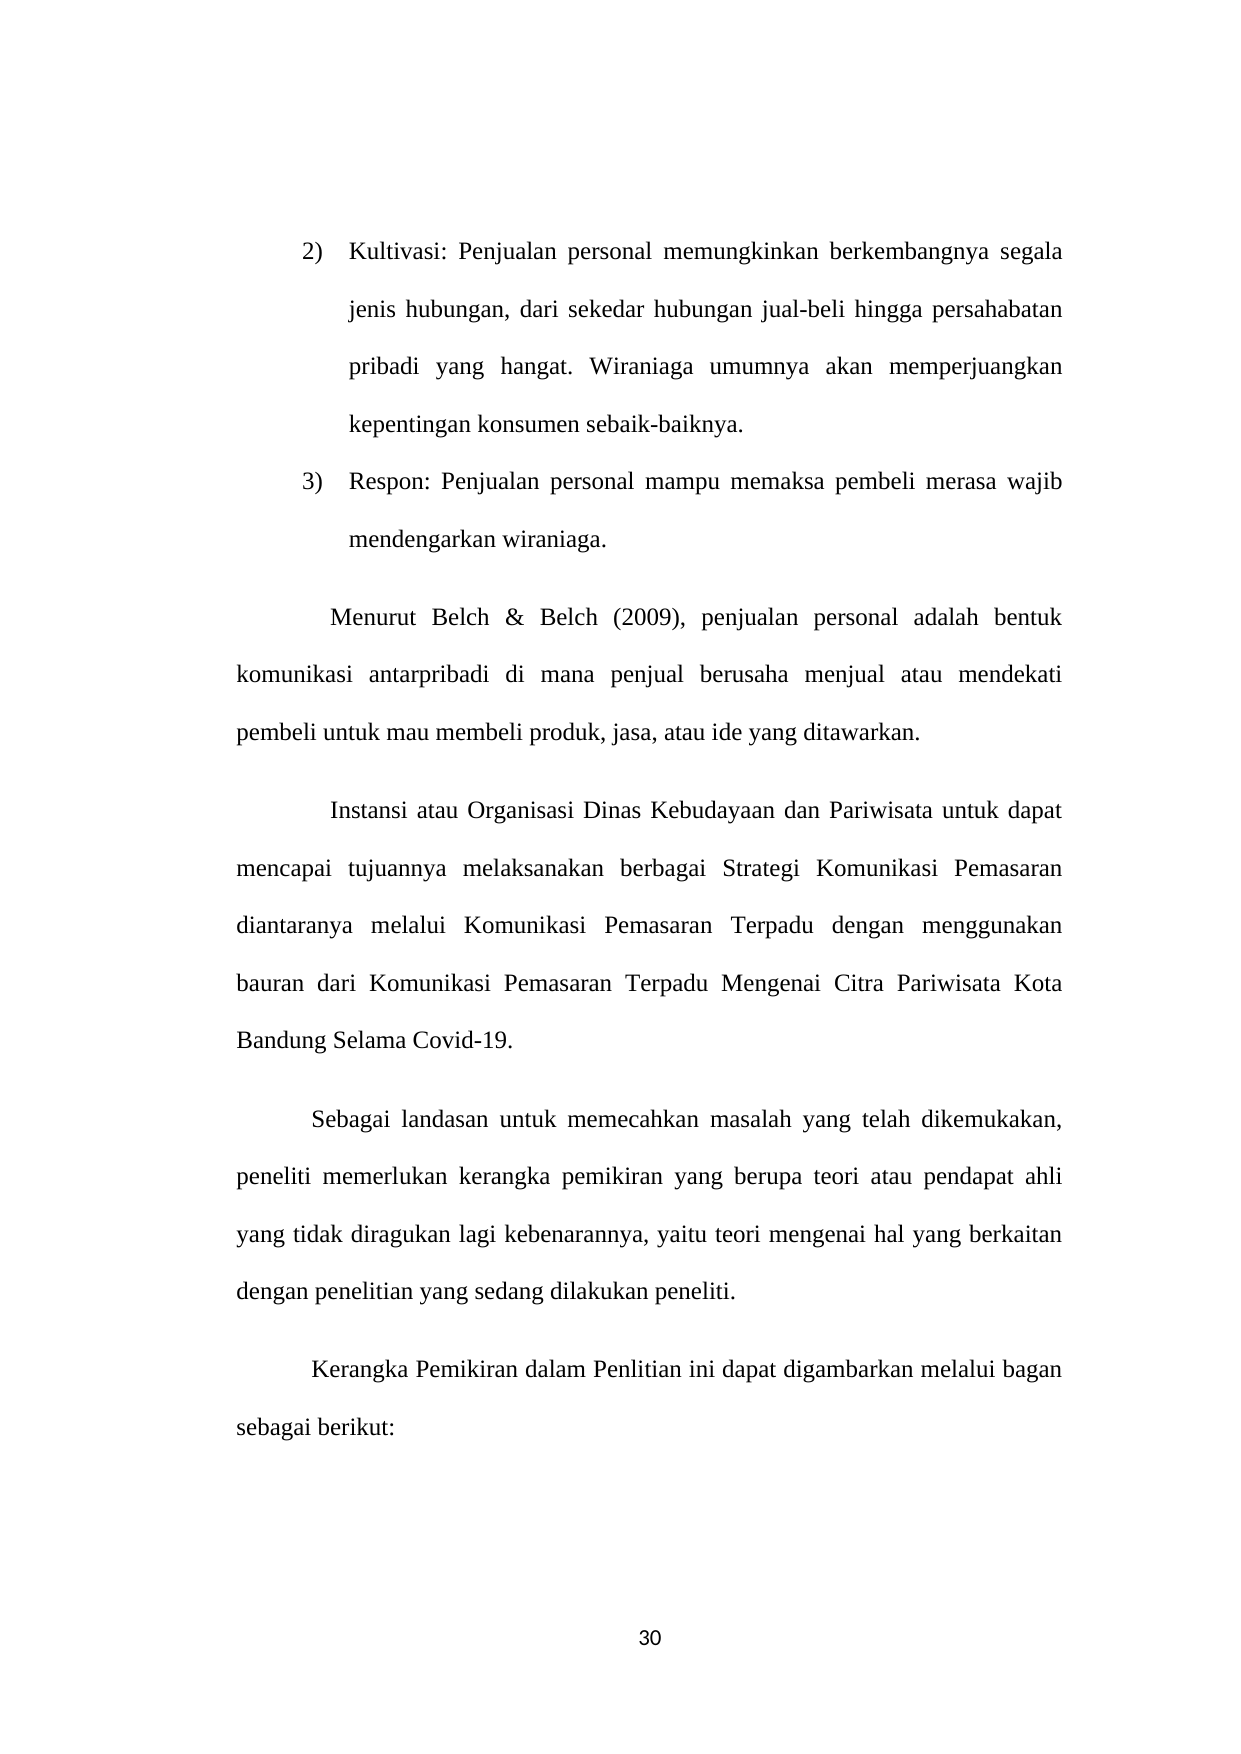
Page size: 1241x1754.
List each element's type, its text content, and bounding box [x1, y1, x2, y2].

list Respon: Penjualan personal mampu memaksa pembeli merasa wajib mendengarkan wiraniaga. [302, 466, 1063, 552]
text Kerangka Pemikiran dalam Penlitian ini dapat digambarkan melalui bagan sebagai berikut: [236, 1354, 1063, 1441]
text Instansi atau Organisasi Dinas Kebudayaan dan Pariwisata untuk dapat mencapai tujuannya melaksanakan berbagai Strategi Komunikasi Pemasaran diantaranya melalui Komunikasi Pemasaran Terpadu dengan menggunakan bauran dari Komunikasi Pemasaran Terpadu Mengenai Citra Pariwisata Kota Bandung Selama Covid-19. [236, 795, 1063, 1054]
text Sebagai landasan untuk memecahkan masalah yang telah dikemukakan, peneliti memerlukan kerangka pemikiran yang berupa teori atau pendapat ahli yang tidak diragukan lagi kebenarannya, yaitu teori mengenai hal yang berkaitan dengan penelitian yang sedang dilakukan peneliti. [236, 1104, 1063, 1305]
text Menurut Belch & Belch (2009), penjualan personal adalah bentuk komunikasi antarpribadi di mana penjual berusaha menjual atau mendekati pembeli untuk mau membeli produk, jasa, atau ide yang ditawarkan. [236, 602, 1063, 746]
list Kultivasi: Penjualan personal memungkinkan berkembangnya segala jenis hubungan, dari sekedar hubungan jual-beli hingga persahabatan pribadi yang hangat. Wiraniaga umumnya akan memperjuangkan kepentingan konsumen sebaik-baiknya. [302, 236, 1063, 437]
